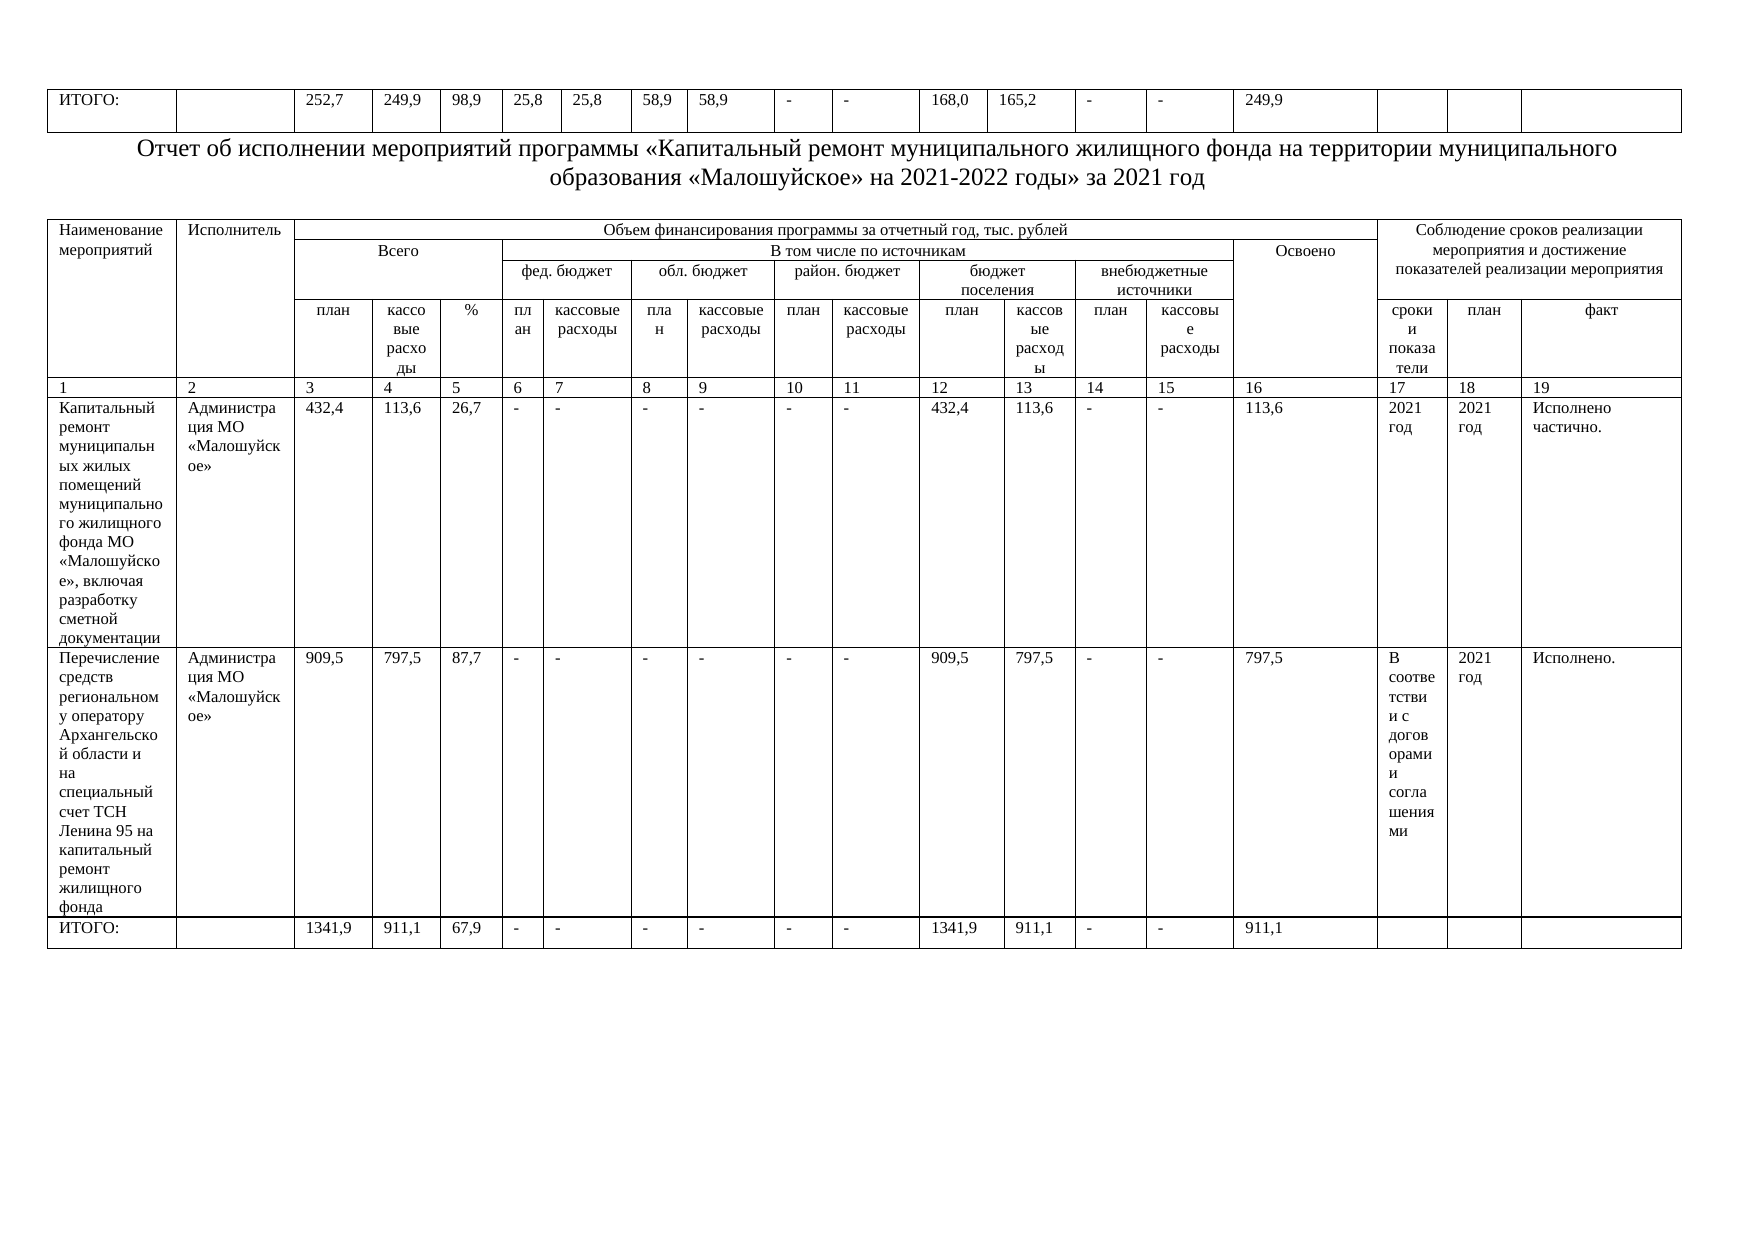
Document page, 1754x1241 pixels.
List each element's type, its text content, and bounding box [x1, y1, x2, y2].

table_cell 797,5 [373, 648, 440, 916]
table_cell кассовые расходы [833, 300, 919, 377]
table_cell 113,6 [1005, 398, 1075, 647]
table_cell 113,6 [373, 398, 440, 647]
table_cell 909,5 [920, 648, 1004, 916]
table_cell кассовые расходы [1147, 300, 1233, 377]
table_cell 67,9 [441, 918, 502, 947]
table_cell 18 [1448, 378, 1521, 397]
table_cell план [632, 300, 687, 377]
table_cell - [1147, 90, 1233, 132]
table_cell В том числе по источникам [503, 240, 1233, 259]
table_cell 8 [632, 378, 687, 397]
table_cell кассовые расходы [688, 300, 774, 377]
table_cell 10 [775, 378, 832, 397]
table_cell 26,7 [441, 398, 502, 647]
table_cell 911,1 [373, 918, 440, 947]
table_cell внебюджетные источники [1076, 261, 1233, 299]
table_cell 911,1 [1234, 918, 1377, 947]
table_cell Исполнено частично. [1522, 398, 1681, 647]
table_cell - [688, 918, 774, 947]
table_cell план [775, 300, 832, 377]
table_cell [1448, 918, 1521, 947]
table_cell 249,9 [1234, 90, 1377, 132]
table_cell [1378, 918, 1447, 947]
table_cell 797,5 [1234, 648, 1377, 916]
table_cell - [833, 90, 919, 132]
table_cell кассовые расходы [544, 300, 631, 377]
table_cell [177, 918, 294, 947]
table_cell факт [1522, 300, 1681, 377]
table_cell план [295, 300, 372, 377]
table_header Наименование мероприятий [48, 220, 176, 377]
table_cell 113,6 [1234, 398, 1377, 647]
table_cell план [1076, 300, 1146, 377]
table_cell 1341,9 [920, 918, 1004, 947]
table_cell Перечисление средств региональному оператору Архангельской области и на специальный счет ТСН Ленина 95 на капитальный ремонт жилищного фонда [48, 648, 176, 916]
table_cell 11 [833, 378, 919, 397]
table_cell - [503, 918, 543, 947]
table_cell [1448, 90, 1521, 132]
table_cell - [1076, 90, 1146, 132]
table_cell Капитальный ремонт муниципальных жилых помещений муниципального жилищного фонда МО «Малошуйское», включая разработку сметной документации [48, 398, 176, 647]
table_cell - [833, 398, 919, 647]
table_cell - [688, 648, 774, 916]
table_cell бюджет поселения [920, 261, 1075, 299]
table_cell - [1076, 918, 1146, 947]
table_cell обл. бюджет [632, 261, 774, 299]
table_cell - [1147, 918, 1233, 947]
table_cell кассовые расходы [373, 300, 440, 377]
table_cell 165,2 [988, 90, 1075, 132]
table_cell 15 [1147, 378, 1233, 397]
table_cell - [544, 398, 631, 647]
table_cell сроки и показатели [1378, 300, 1447, 377]
table_cell 2 [177, 378, 294, 397]
table_cell - [833, 918, 919, 947]
table_cell 432,4 [295, 398, 372, 647]
table_cell 19 [1522, 378, 1681, 397]
table_cell [1378, 90, 1447, 132]
table_cell план [920, 300, 1004, 377]
table_cell - [544, 648, 631, 916]
table_cell 98,9 [441, 90, 502, 132]
table_cell - [775, 398, 832, 647]
table_cell 12 [920, 378, 1004, 397]
table_cell 14 [1076, 378, 1146, 397]
table_cell Администрация МО «Малошуйское» [177, 648, 294, 916]
table_cell Освоено [1234, 240, 1377, 377]
table_cell 9 [688, 378, 774, 397]
table_cell 58,9 [688, 90, 774, 132]
table_header Соблюдение сроков реализации мероприятия и достижение показателей реализации мероприятия [1378, 220, 1681, 299]
table_cell 5 [441, 378, 502, 397]
table_cell [1522, 90, 1681, 132]
table_cell фед. бюджет [503, 261, 631, 299]
table_cell 2021 год [1378, 398, 1447, 647]
table_cell [177, 90, 294, 132]
table_cell - [632, 648, 687, 916]
table_cell 16 [1234, 378, 1377, 397]
table_cell ИТОГО: [48, 90, 176, 132]
table_cell - [632, 918, 687, 947]
table_cell 249,9 [373, 90, 440, 132]
table_cell Всего [295, 240, 502, 299]
table_cell 1 [48, 378, 176, 397]
table_cell 432,4 [920, 398, 1004, 647]
table_cell кассовые расходы [1005, 300, 1075, 377]
table_cell - [775, 90, 832, 132]
table_cell 797,5 [1005, 648, 1075, 916]
table_cell 168,0 [920, 90, 987, 132]
table_cell - [1147, 398, 1233, 647]
table_cell 252,7 [295, 90, 372, 132]
table_cell план [503, 300, 543, 377]
table_cell 2021 год [1448, 398, 1521, 647]
text Отчет об исполнении мероприятий программы «Капитальный ремонт муниципального жилищного фонда на территории муниципального образования «Малошуйское» на 2021-2022 годы» за 2021 год [118, 133, 1636, 190]
table_cell район. бюджет [775, 261, 919, 299]
table_header Объем финансирования программы за отчетный год, тыс. рублей [295, 220, 1377, 239]
table_cell Исполнено. [1522, 648, 1681, 916]
table_cell 4 [373, 378, 440, 397]
table_cell - [775, 918, 832, 947]
table_cell 25,8 [503, 90, 561, 132]
table_cell 2021 год [1448, 648, 1521, 916]
table_cell 17 [1378, 378, 1447, 397]
table_cell 1341,9 [295, 918, 372, 947]
table_cell 6 [503, 378, 543, 397]
table_cell 58,9 [632, 90, 687, 132]
table_header Исполнитель [177, 220, 294, 377]
table_cell 13 [1005, 378, 1075, 397]
table_cell 911,1 [1005, 918, 1075, 947]
table_cell - [1147, 648, 1233, 916]
table_cell план [1448, 300, 1521, 377]
table_cell [1522, 918, 1681, 947]
table_cell - [775, 648, 832, 916]
table_cell - [1076, 398, 1146, 647]
table_cell - [688, 398, 774, 647]
table_cell 3 [295, 378, 372, 397]
table_cell - [833, 648, 919, 916]
table_cell % [441, 300, 502, 377]
table_cell - [544, 918, 631, 947]
table_cell - [503, 398, 543, 647]
table_cell 87,7 [441, 648, 502, 916]
table_cell - [1076, 648, 1146, 916]
table_cell Администрация МО «Малошуйское» [177, 398, 294, 647]
table_cell 7 [544, 378, 631, 397]
table_cell 909,5 [295, 648, 372, 916]
table_cell 25,8 [562, 90, 631, 132]
table_cell ИТОГО: [48, 918, 176, 947]
table_cell - [632, 398, 687, 647]
table_cell - [503, 648, 543, 916]
table_cell В соответствии с договорами и соглашениями [1378, 648, 1447, 916]
